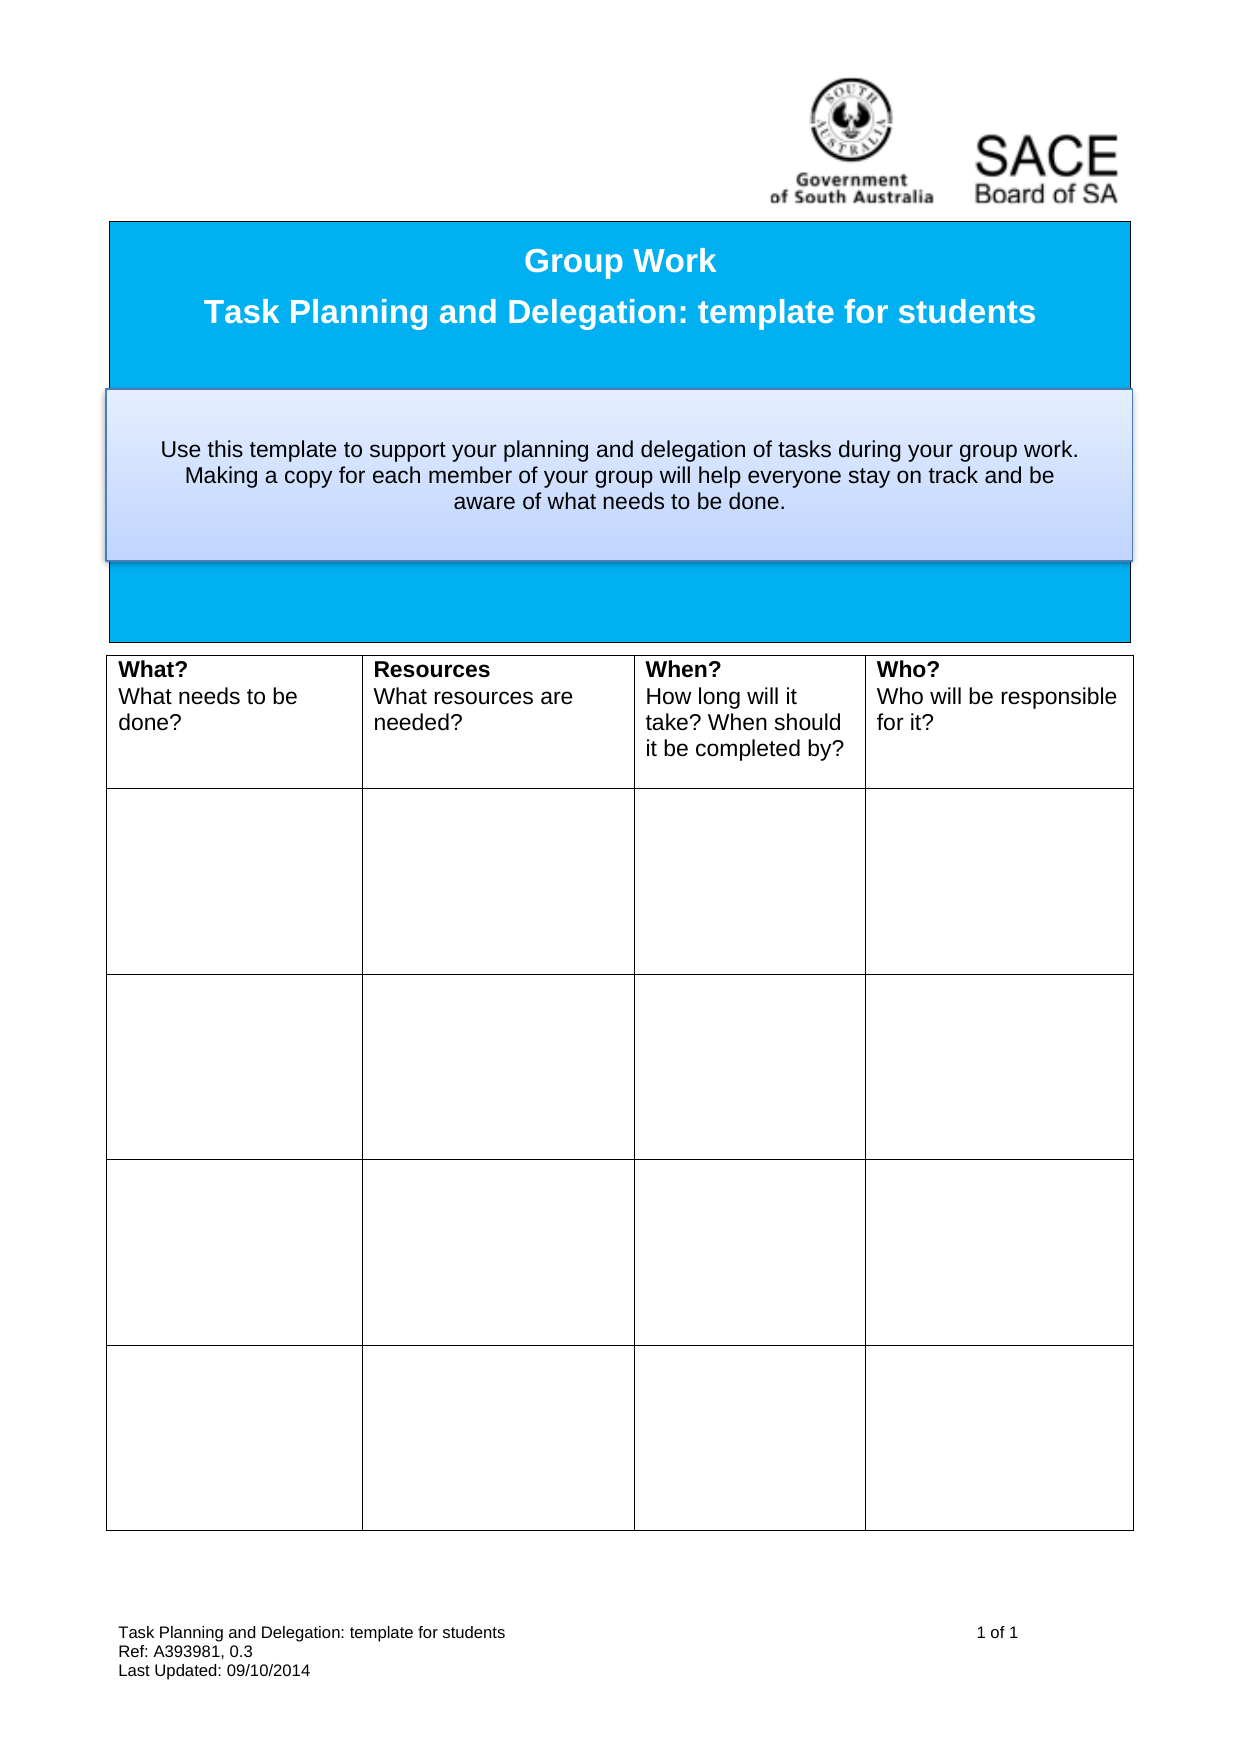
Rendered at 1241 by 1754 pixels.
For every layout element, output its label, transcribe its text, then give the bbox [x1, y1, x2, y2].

table_cell [635, 975, 865, 1159]
table_cell [866, 1346, 1133, 1530]
table_header Resources What resources are needed? [363, 656, 634, 788]
subtitle Group Work [110, 240, 1130, 280]
table_cell [363, 975, 634, 1159]
table_header What? What needs to be done? [107, 656, 362, 788]
table_cell [866, 789, 1133, 974]
table_cell [107, 1160, 362, 1345]
table_header When? How long will it take? When should it be completed by? [635, 656, 865, 788]
table_cell [107, 975, 362, 1159]
table_cell [635, 789, 865, 974]
table_cell [363, 1160, 634, 1345]
table_cell [107, 789, 362, 974]
table_cell [363, 789, 634, 974]
table_cell [107, 1346, 362, 1530]
table_cell [635, 1160, 865, 1345]
table_cell [866, 1160, 1133, 1345]
table_cell [635, 1346, 865, 1530]
table_cell [866, 975, 1133, 1159]
subtitle Task Planning and Delegation: template for students [110, 291, 1130, 331]
table_cell [363, 1346, 634, 1530]
table_header Who? Who will be responsible for it? [866, 656, 1133, 788]
